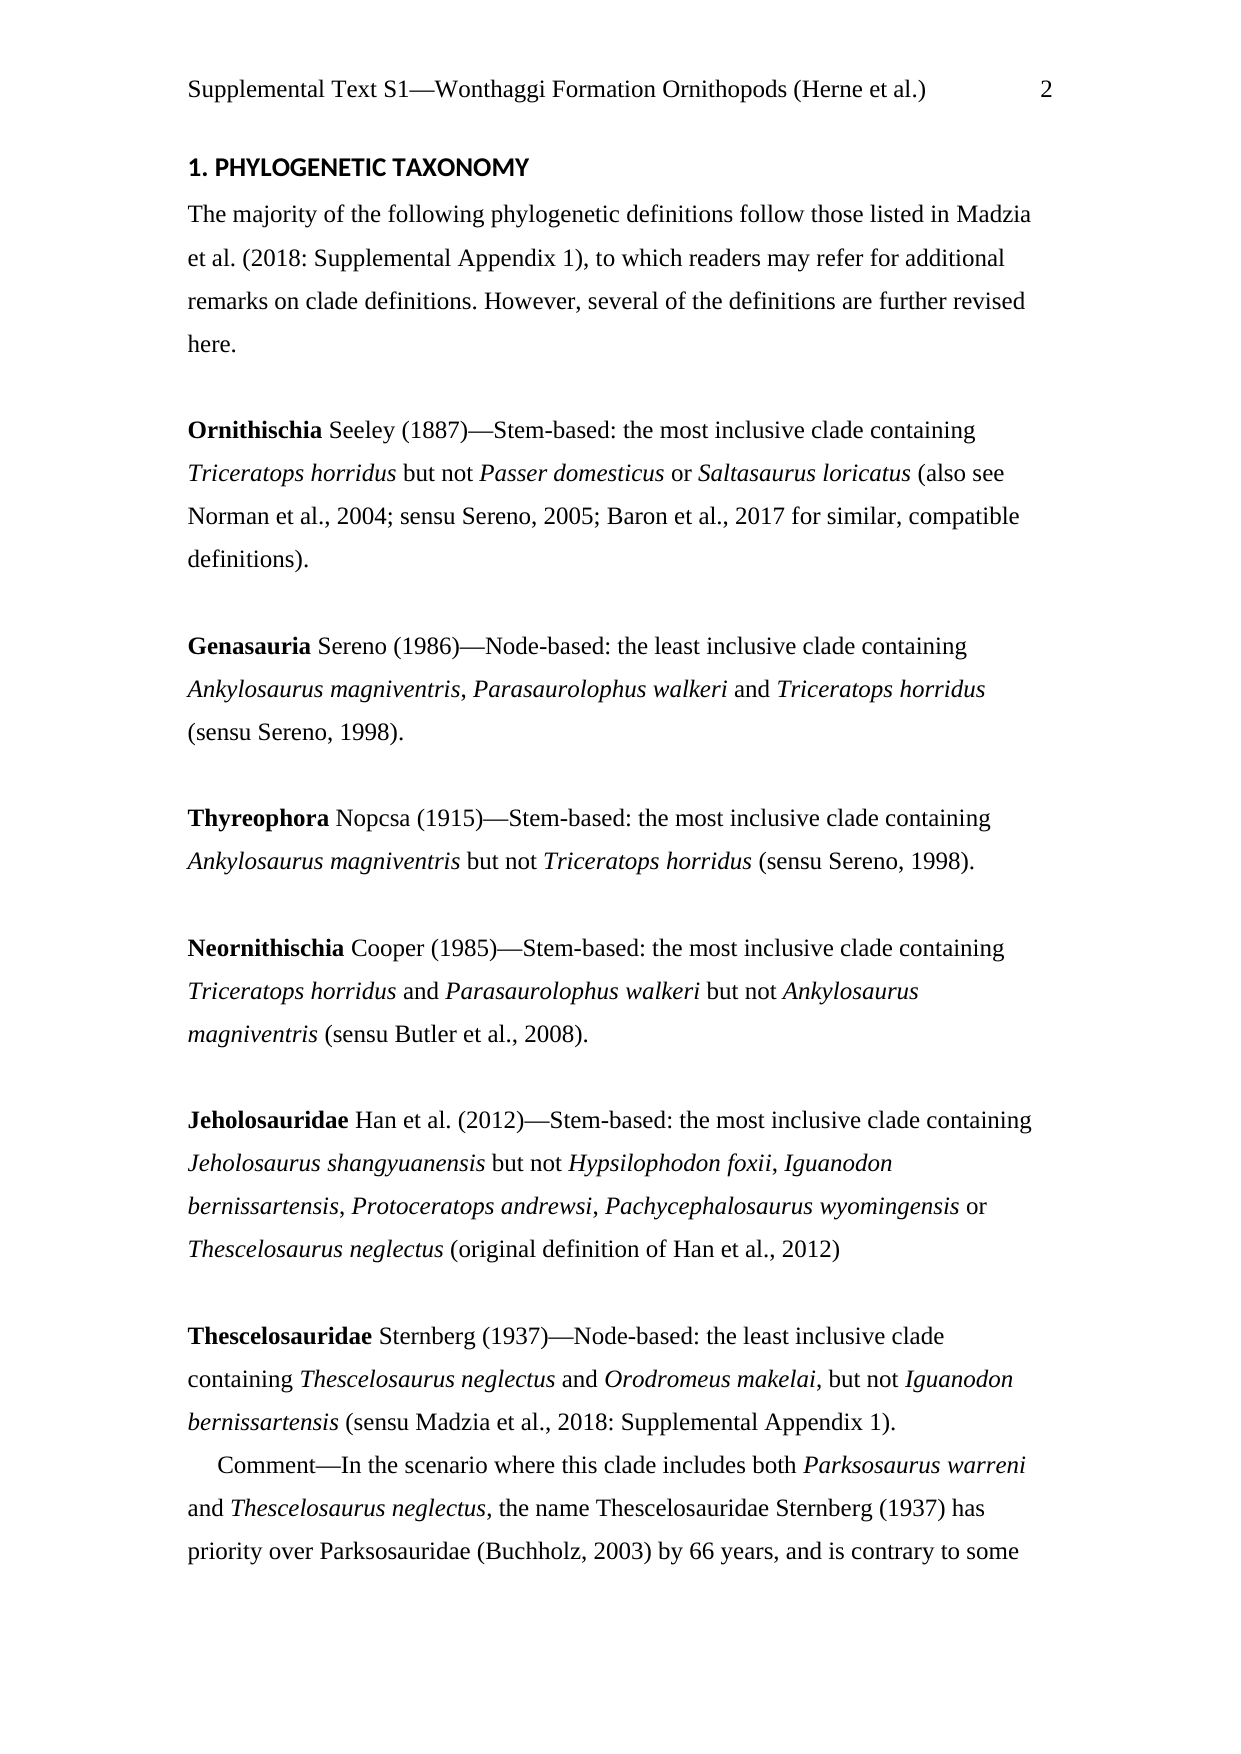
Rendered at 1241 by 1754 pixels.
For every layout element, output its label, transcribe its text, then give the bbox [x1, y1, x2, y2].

text Neornithischia Cooper (1985)—Stem-based: the most inclusive clade containing Triceratops horridus and Parasaurolophus walkeri but not Ankylosaurus magniventris (sensu Butler et al., 2008). [187, 933, 1053, 1048]
text Thyreophora Nopcsa (1915)—Stem-based: the most inclusive clade containing Ankylosaurus magniventris but not Triceratops horridus (sensu Sereno, 1998). [187, 803, 1053, 875]
text Jeholosauridae Han et al. (2012)—Stem-based: the most inclusive clade containing Jeholosaurus shangyuanensis but not Hypsilophodon foxii, Iguanodon bernissartensis, Protoceratops andrewsi, Pachycephalosaurus wyomingensis or Thescelosaurus neglectus (original definition of Han et al., 2012) [187, 1105, 1053, 1263]
text Ornithischia Seeley (1887)—Stem-based: the most inclusive clade containing Triceratops horridus but not Passer domesticus or Saltasaurus loricatus (also see Norman et al., 2004; sensu Sereno, 2005; Baron et al., 2017 for similar, compatible definitions). [187, 415, 1053, 573]
subtitle 1. Phylogenetic taxonomy [187, 150, 1053, 183]
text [187, 1450, 1053, 1565]
text Genasauria Sereno (1986)—Node-based: the least inclusive clade containing Ankylosaurus magniventris, Parasaurolophus walkeri and Triceratops horridus (sensu Sereno, 1998). [187, 631, 1053, 746]
text Thescelosauridae Sternberg (1937)—Node-based: the least inclusive clade containing Thescelosaurus neglectus and Orodromeus makelai, but not Iguanodon bernissartensis (sensu Madzia et al., 2018: Supplemental Appendix 1). [187, 1321, 1053, 1436]
text The majority of the following phylogenetic definitions follow those listed in Madzia et al. (2018: Supplemental Appendix 1), to which readers may refer for additional remarks on clade definitions. However, several of the definitions are further revised here. [187, 199, 1053, 358]
